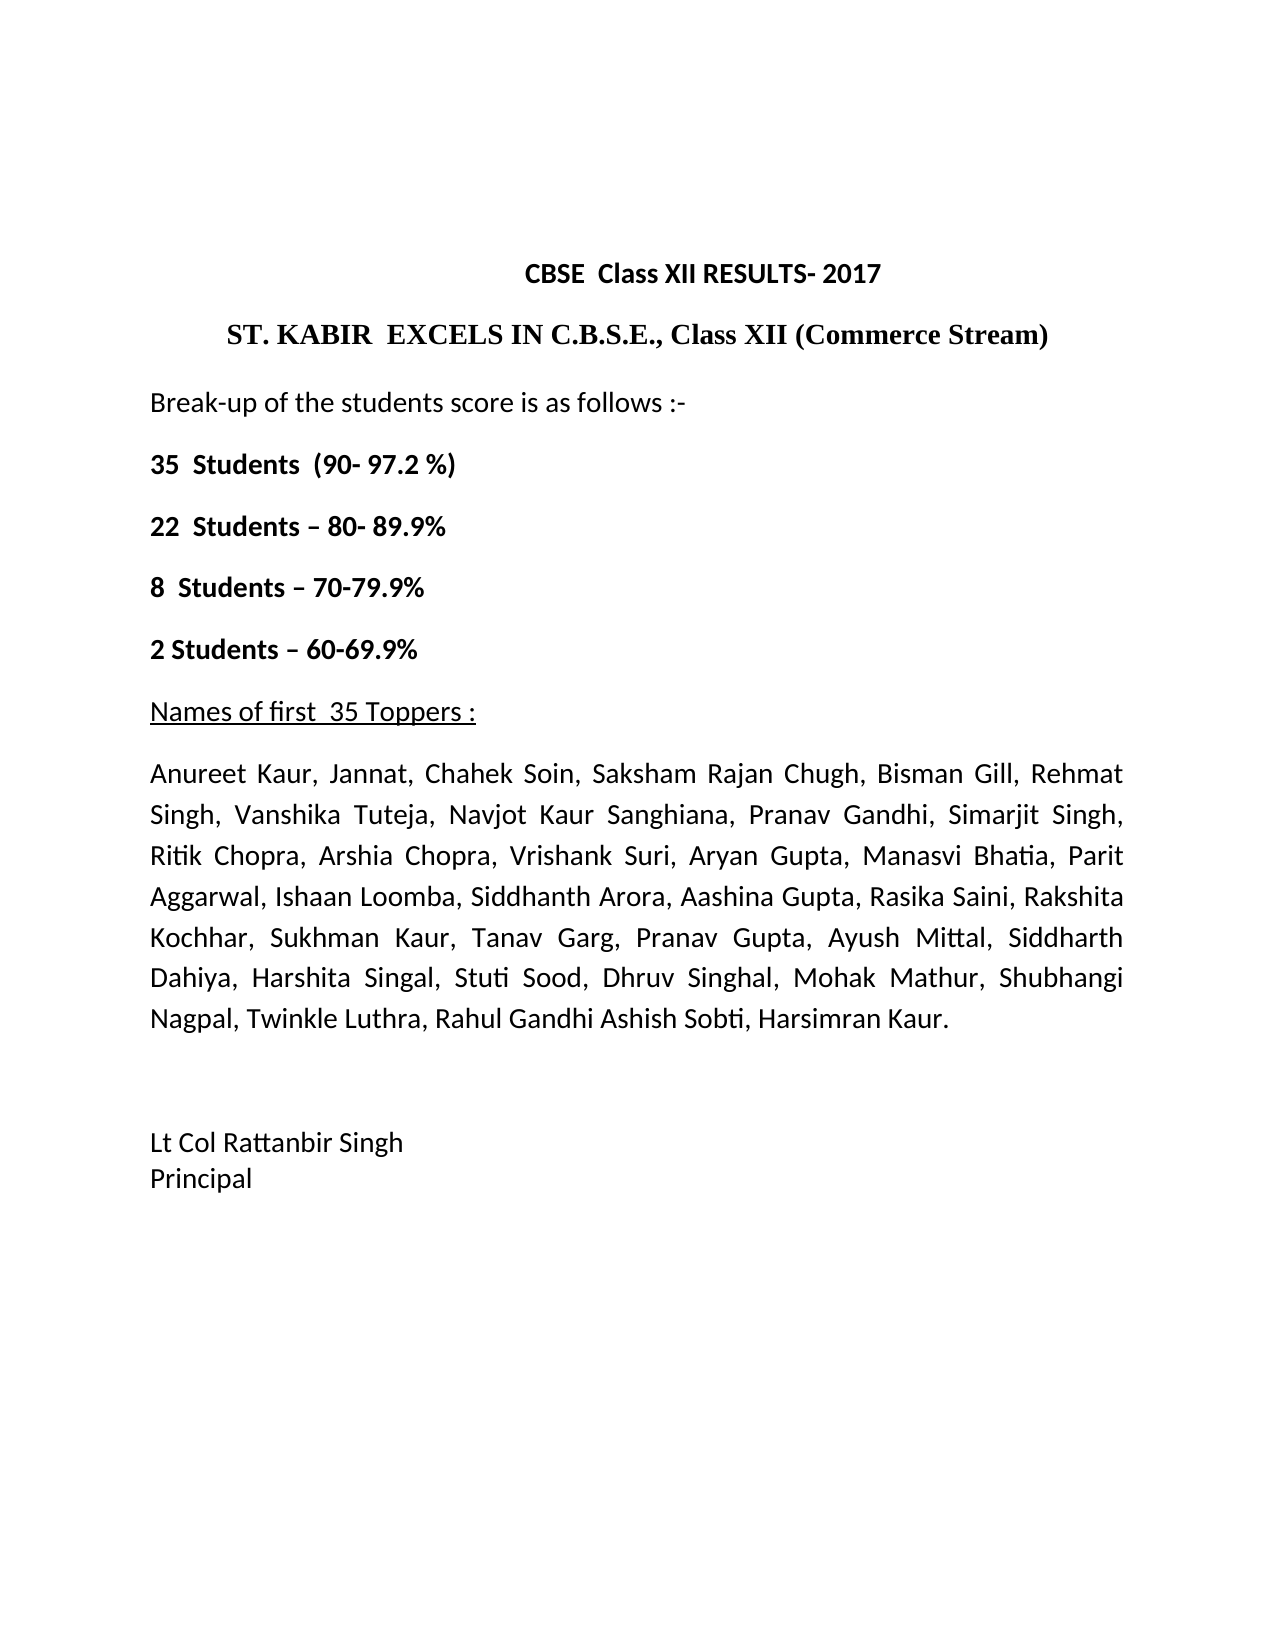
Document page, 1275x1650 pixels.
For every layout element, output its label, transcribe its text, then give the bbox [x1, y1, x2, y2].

text Break-up of the students score is as follows :- [150, 384, 1125, 420]
text 35 Students (90- 97.2 %) [150, 446, 1125, 482]
text 22 Students – 80- 89.9% [150, 508, 1125, 543]
text 2 Students – 60-69.9% [150, 631, 1125, 667]
text Anureet Kaur, Jannat, Chahek Soin, Saksham Rajan Chugh, Bisman Gill, Rehmat Singh, Vanshika Tuteja, Navjot Kaur Sanghiana, Pranav Gandhi, Simarjit Singh, Ritik Chopra, Arshia Chopra, Vrishank Suri, Aryan Gupta, Manasvi Bhatia, Parit Aggarwal, Ishaan Loomba, Siddhanth Arora, Aashina Gupta, Rasika Saini, Rakshita Kochhar, Sukhman Kaur, Tanav Garg, Pranav Gupta, Ayush Mittal, Siddharth Dahiya, Harshita Singal, Stuti Sood, Dhruv Singhal, Mohak Mathur, Shubhangi Nagpal, Twinkle Luthra, Rahul Gandhi Ashish Sobti, Harsimran Kaur. [150, 755, 1125, 1036]
text Principal [150, 1160, 1125, 1195]
text Lt Col Rattanbir Singh [150, 1124, 1125, 1160]
text Names of first 35 Toppers : [150, 693, 1125, 729]
text 8 Students – 70-79.9% [150, 569, 1125, 605]
text CBSE Class XII RESULTS- 2017 [150, 255, 1125, 291]
subtitle ST. KABIR EXCELS IN C.B.S.E., Class XII (Commerce Stream) [150, 317, 1125, 351]
